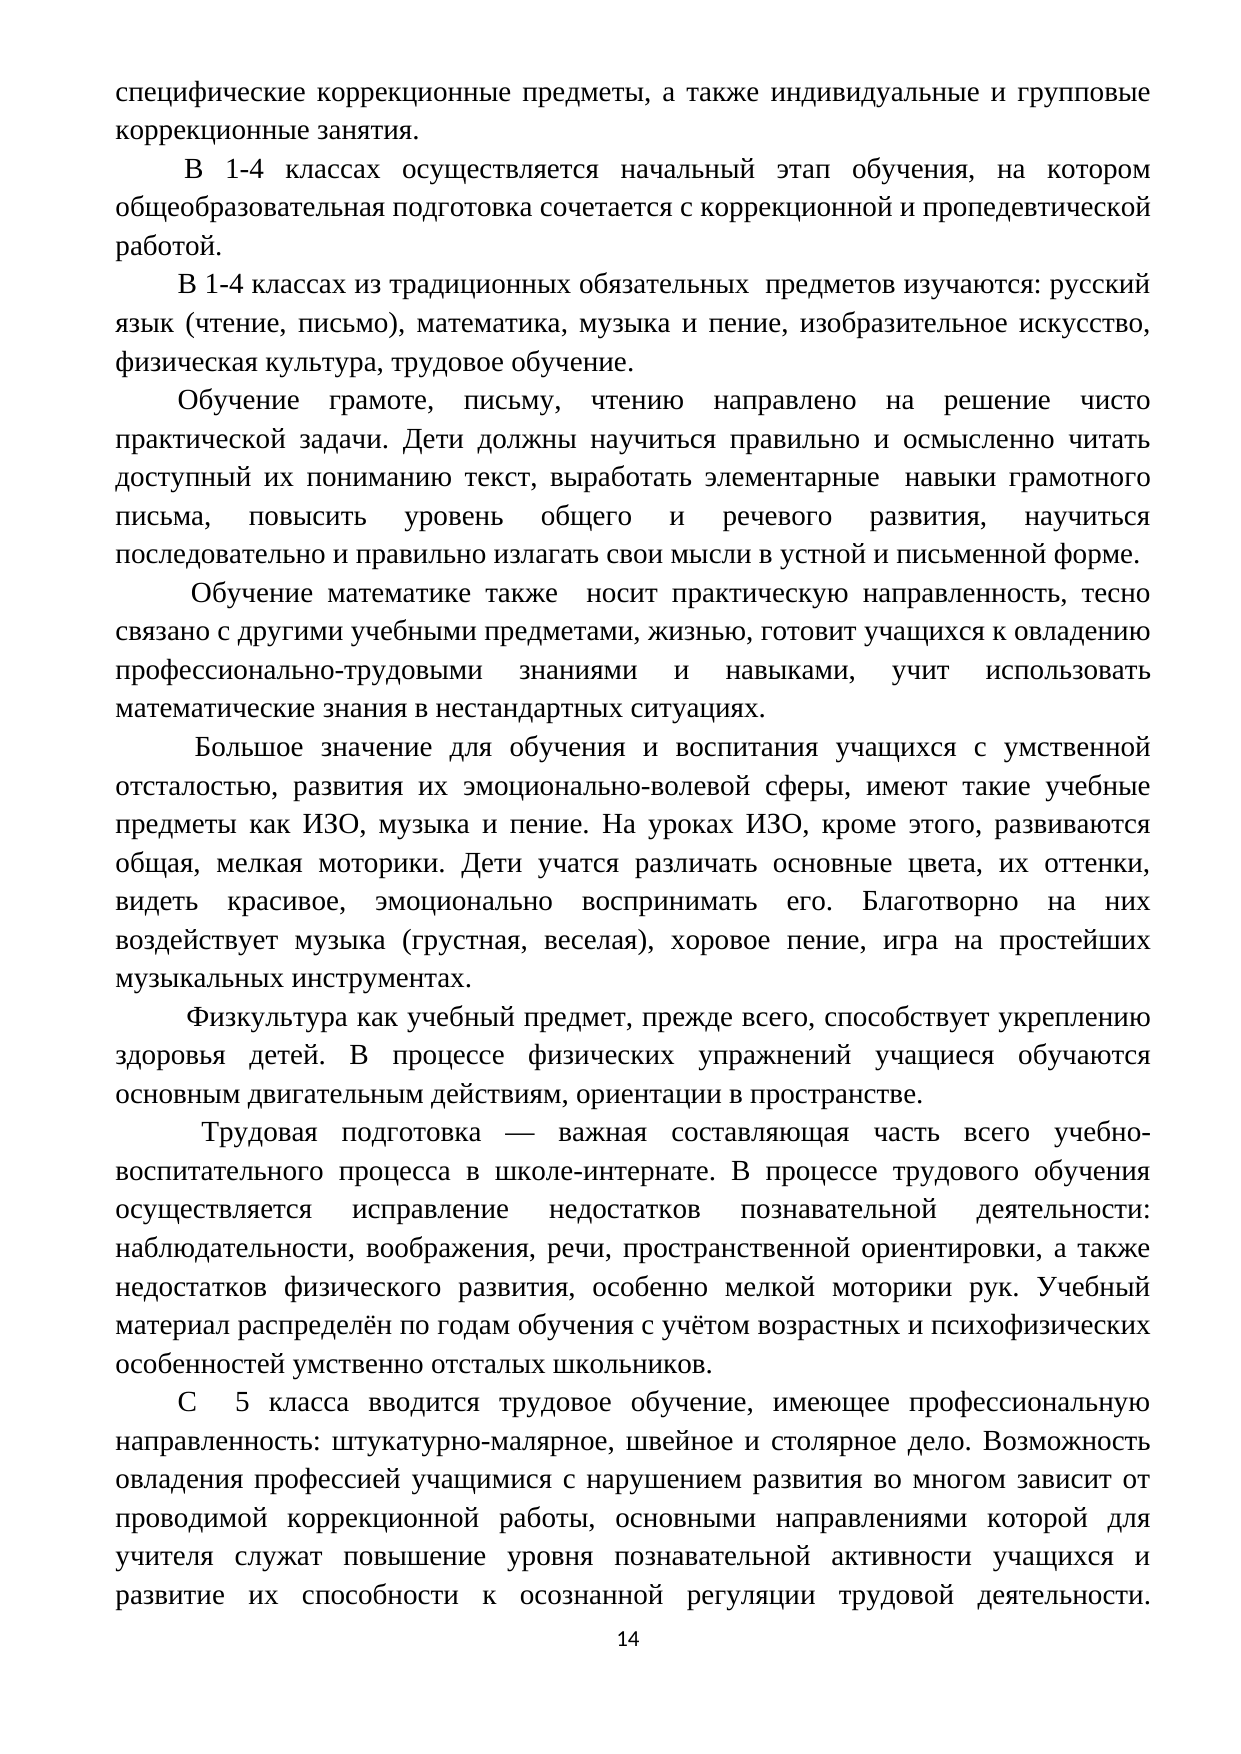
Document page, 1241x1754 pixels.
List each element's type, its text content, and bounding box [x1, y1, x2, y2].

text Физкультура как учебный предмет, прежде всего, способствует укреплению здоровья детей. В процессе физических упражнений учащиеся обучаются основным двигательным действиям, ориентации в пространстве. [115, 1076, 1152, 1187]
text Обучение математике также носит практическую направленность, тесно связано с другими учебными предметами, жизнью, готовит учащихся к овладению профессионально-трудовыми знаниями и навыками, учит использовать математические знания в нестандартных ситуациях. [115, 652, 1152, 801]
text Обучение грамоте, письму, чтению направлено на решение чисто практической задачи. Дети должны научиться правильно и осмысленно читать доступный их пониманию текст, выработать элементарные навыки грамотного письма, повысить уровень общего и речевого развития, научиться последовательно и правильно излагать свои мысли в устной и письменной форме. [115, 459, 1152, 647]
text В 1-4 классах осуществляется начальный этап обучения, на котором общеобразовательная подготовка сочетается с коррекционной и пропедевтической работой. [115, 228, 1152, 339]
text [115, 1461, 1152, 1611]
text Большое значение для обучения и воспитания учащихся с умственной отсталостью, развития их эмоционально-волевой сферы, имеют такие учебные предметы как ИЗО, музыка и пение. На уроках ИЗО, кроме этого, развиваются общая, мелкая моторики. Дети учатся различать основные цвета, их оттенки, видеть красивое, эмоционально воспринимать его. Благотворно на них воздействует музыка (грустная, веселая), хоровое пение, игра на простейших музыкальных инструментах. [115, 806, 1152, 1071]
text Учебный план включает общеобразовательные предметы, содержание которых приспособлено к возможностям умственно отсталых обучающихся, специфические коррекционные предметы, а также индивидуальные и групповые коррекционные занятия. [115, 74, 1152, 223]
text В 1-4 классах из традиционных обязательных предметов изучаются: русский язык (чтение, письмо), математика, музыка и пение, изобразительное искусство, физическая культура, трудовое обучение. [115, 344, 1152, 454]
text Трудовая подготовка — важная составляющая часть всего учебно-воспитательного процесса в школе-интернате. В процессе трудового обучения осуществляется исправление недостатков познавательной деятельности: наблюдательности, воображения, речи, пространственной ориентировки, а также недостатков физического развития, особенно мелкой моторики рук. Учебный материал распределён по годам обучения с учётом возрастных и психофизических особенностей умственно отсталых школьников. [115, 1192, 1152, 1456]
